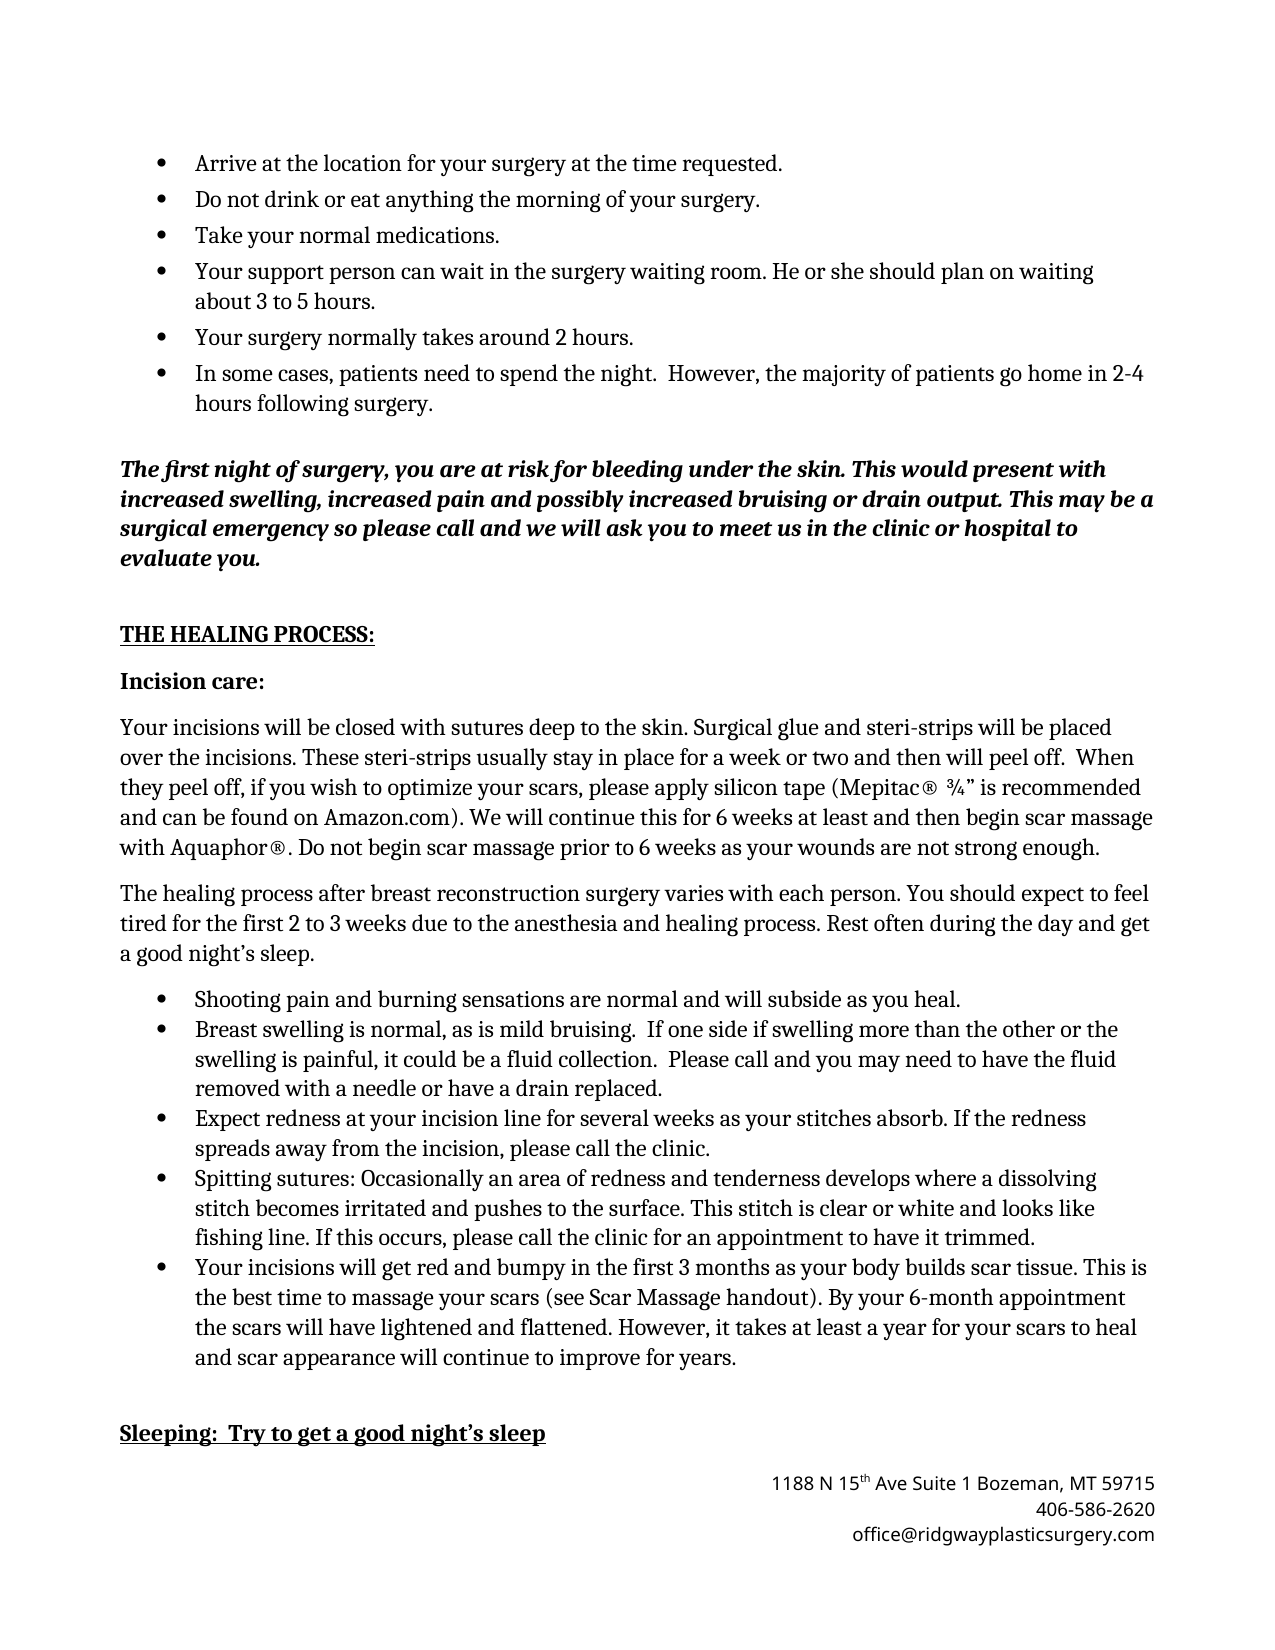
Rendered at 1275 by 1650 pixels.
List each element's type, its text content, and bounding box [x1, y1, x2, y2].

list Spitting sutures: Occasionally an area of redness and tenderness develops where a dissolving stitch becomes irritated and pushes to the surface. This stitch is clear or white and looks like fishing line. If this occurs, please call the clinic for an appointment to have it trimmed. [157, 1164, 1155, 1252]
list In some cases, patients need to spend the night. However, the majority of patients go home in 2-4 hours following surgery. [157, 360, 1155, 417]
list Breast swelling is normal, as is mild bruising. If one side if swelling more than the other or the swelling is painful, it could be a fluid collection. Please call and you may need to have the fluid removed with a needle or have a drain replaced. [157, 1016, 1155, 1103]
list Take your normal medications. [157, 222, 1155, 250]
list Do not drink or eat anything the morning of your surgery. [157, 186, 1155, 214]
list Expect redness at your incision line for several weeks as your stitches absorb. If the redness spreads away from the incision, please call the clinic. [157, 1105, 1155, 1162]
text Sleeping: Try to get a good night’s sleep [120, 1419, 1155, 1447]
text Your incisions will be closed with sutures deep to the skin. Surgical glue and steri-strips will be placed over the incisions. These steri-strips usually stay in place for a week or two and then will peel off. When they peel off, if you wish to optimize your scars, please apply silicon tape (Mepitac® ¾” is recommended and can be found on Amazon.com). We will continue this for 6 weeks at least and then begin scar massage with Aquaphor®. Do not begin scar massage prior to 6 weeks as your wounds are not strong enough. [120, 714, 1155, 861]
list Arrive at the location for your surgery at the time requested. [157, 150, 1155, 178]
text The first night of surgery, you are at risk for bleeding under the skin. This would present with increased swelling, increased pain and possibly increased bruising or drain output. This may be a surgical emergency so please call and we will ask you to meet us in the clinic or hospital to evaluate you. [120, 456, 1155, 573]
list Your support person can wait in the surgery waiting room. He or she should plan on waiting about 3 to 5 hours. [157, 258, 1155, 316]
text Incision care: [120, 668, 1155, 695]
text The Healing Process: [120, 621, 1155, 649]
list Your incisions will get red and bumpy in the first 3 months as your body builds scar tissue. This is the best time to massage your scars (see Scar Massage handout). By your 6-month appointment the scars will have lightened and flattened. However, it takes at least a year for your scars to heal and scar appearance will continue to improve for years. [157, 1254, 1155, 1371]
list Your surgery normally takes around 2 hours. [157, 324, 1155, 352]
list Shooting pain and burning sensations are normal and will subside as you heal. [157, 986, 1155, 1013]
text The healing process after breast reconstruction surgery varies with each person. You should expect to feel tired for the first 2 to 3 weeks due to the anesthesia and healing process. Rest often during the day and get a good night’s sleep. [120, 880, 1155, 967]
